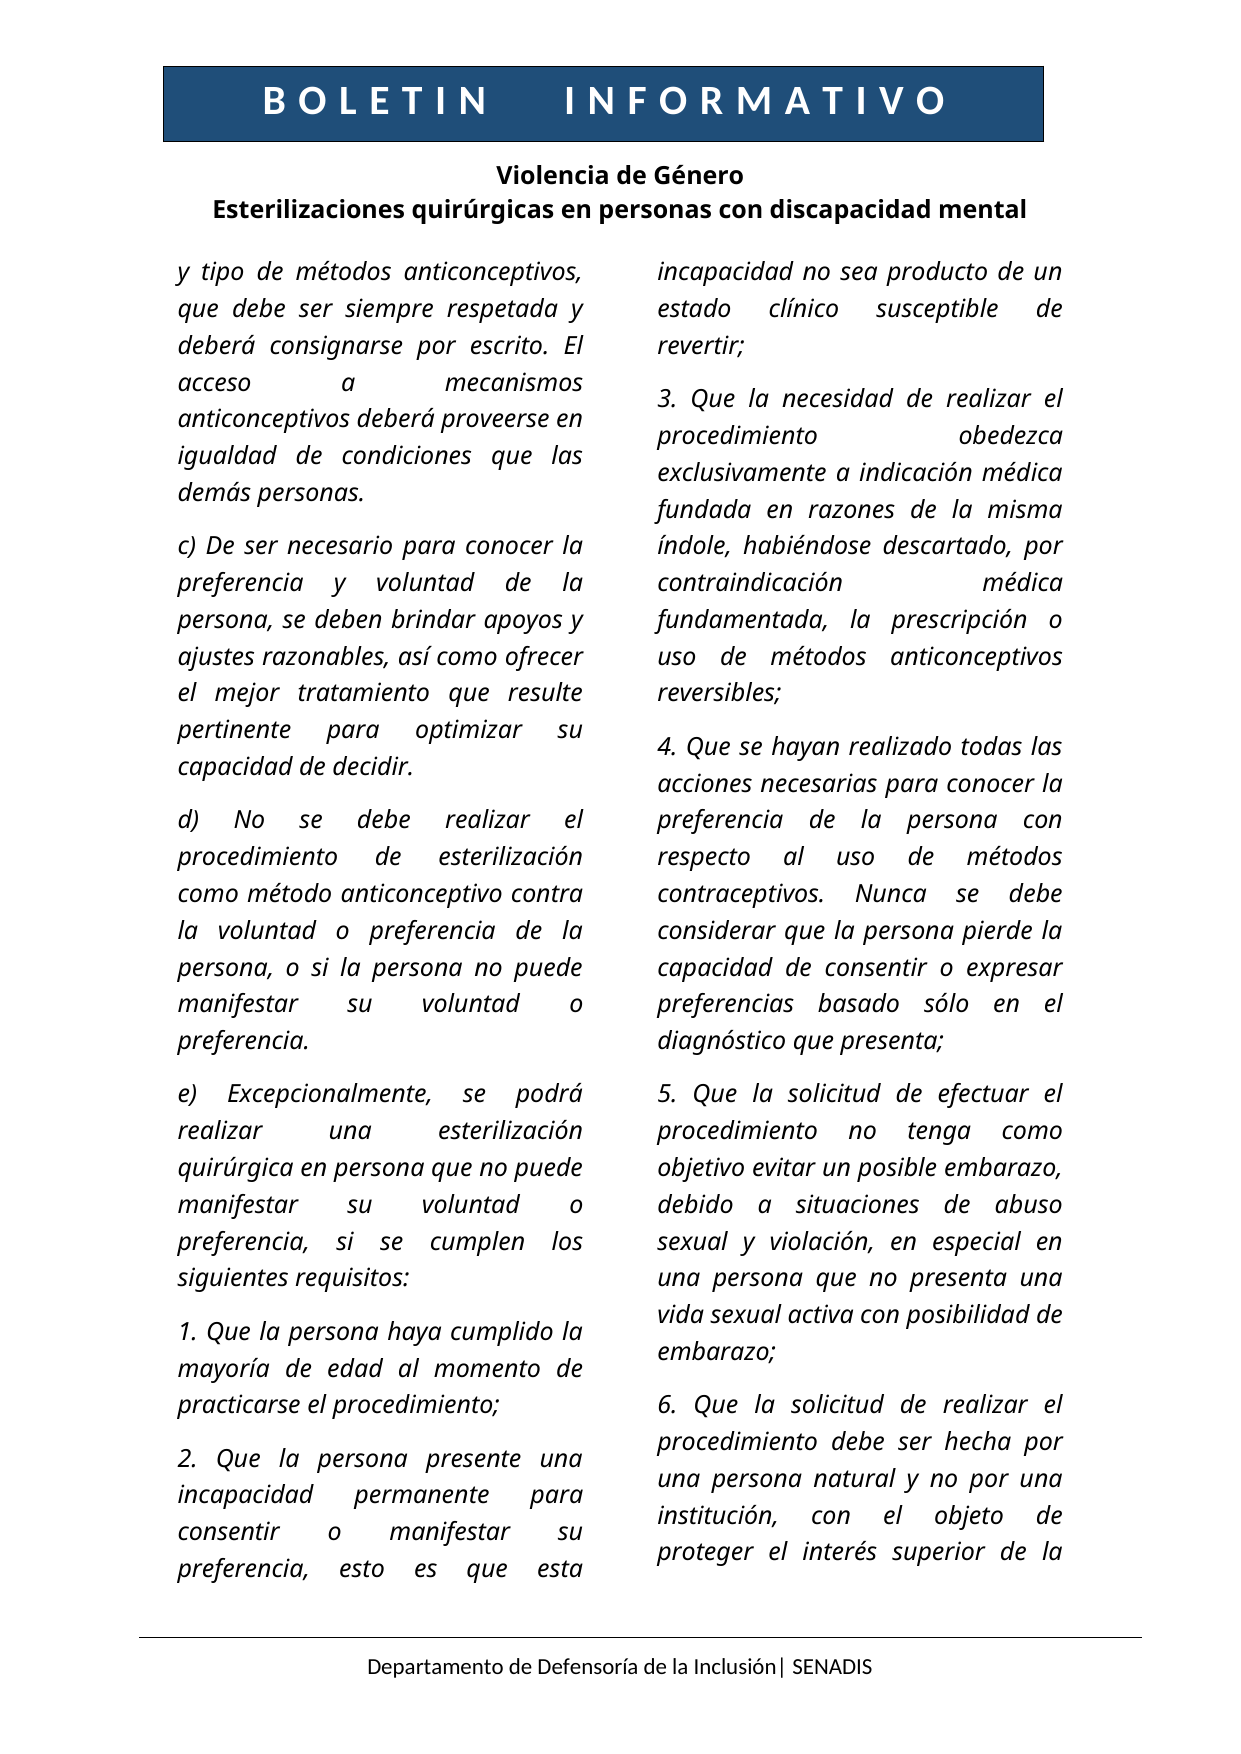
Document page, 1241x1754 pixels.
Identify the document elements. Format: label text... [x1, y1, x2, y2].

text d) No se debe realizar el procedimiento de esterilización como método anticonceptivo contra la voluntad o preferencia de la persona, o si la persona no puede manifestar su voluntad o preferencia. [177, 802, 583, 1057]
text 5. Que la solicitud de efectuar el procedimiento no tenga como objetivo evitar un posible embarazo, debido a situaciones de abuso sexual y violación, en especial en una persona que no presenta una vida sexual activa con posibilidad de embarazo; [657, 1076, 1063, 1368]
text 1. Que la persona haya cumplido la mayoría de edad al momento de practicarse el procedimiento; [177, 1313, 583, 1421]
text c) De ser necesario para conocer la preferencia y voluntad de la persona, se deben brindar apoyos y ajustes razonables, así como ofrecer el mejor tratamiento que resulte pertinente para optimizar su capacidad de decidir. [177, 528, 583, 783]
text 2. Que la persona presente una incapacidad permanente para consentir o manifestar su preferencia, esto es que esta incapacidad no sea producto de un estado clínico susceptible de revertir; [177, 1440, 583, 1585]
text 2. Que la persona presente una incapacidad permanente para consentir o manifestar su preferencia, esto es que esta incapacidad no sea producto de un estado clínico susceptible de revertir; [657, 254, 1063, 362]
text 4. Que se hayan realizado todas las acciones necesarias para conocer la preferencia de la persona con respecto al uso de métodos contraceptivos. Nunca se debe considerar que la persona pierde la capacidad de consentir o expresar preferencias basado sólo en el diagnóstico que presenta; [657, 728, 1063, 1057]
text e) Excepcionalmente, se podrá realizar una esterilización quirúrgica en persona que no puede manifestar su voluntad o preferencia, si se cumplen los siguientes requisitos: [177, 1076, 583, 1294]
text 3. Que la necesidad de realizar el procedimiento obedezca exclusivamente a indicación médica fundada en razones de la misma índole, habiéndose descartado, por contraindicación médica fundamentada, la prescripción o uso de métodos anticonceptivos reversibles; [657, 381, 1063, 709]
